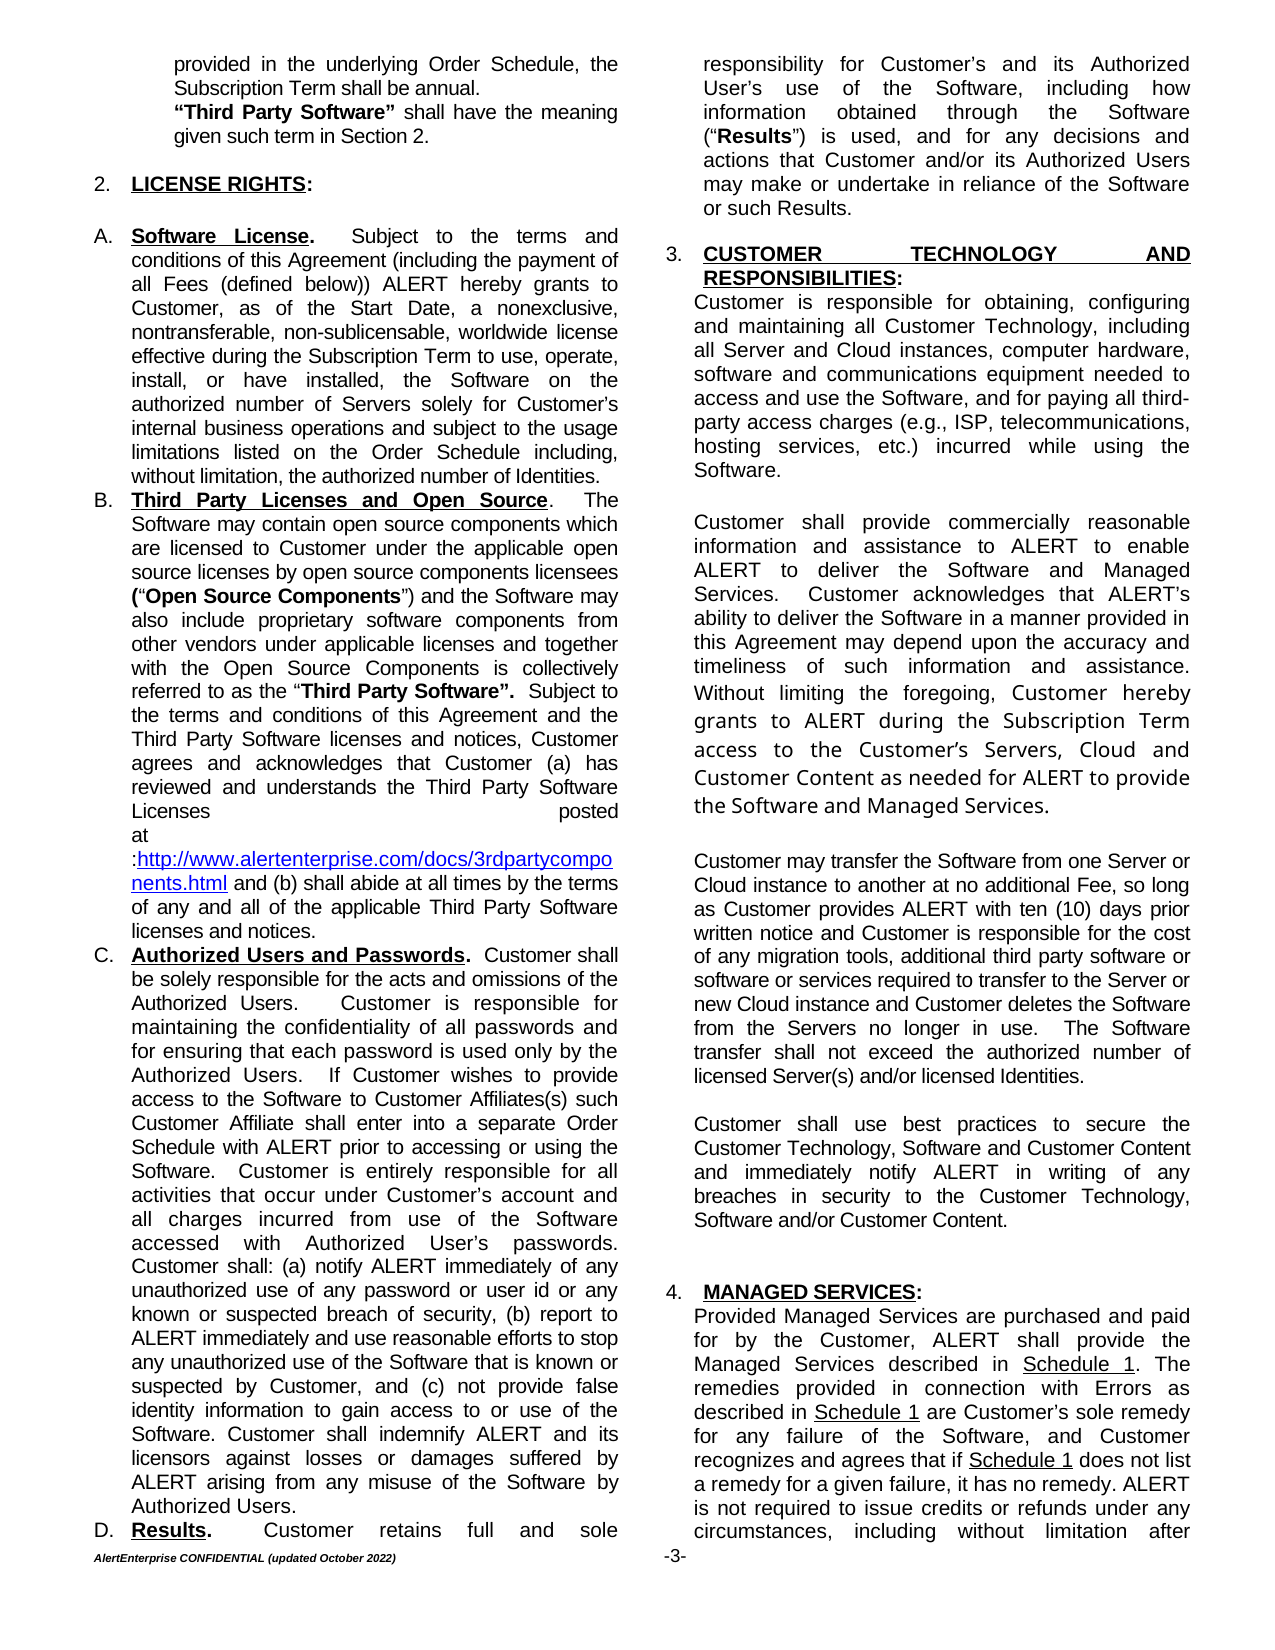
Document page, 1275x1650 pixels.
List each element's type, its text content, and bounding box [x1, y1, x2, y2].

list MANAGED SERVICES: [666, 1280, 1191, 1304]
text Customer shall use best practices to secure the Customer Technology, Software and Customer Content and immediately notify ALERT in writing of any breaches in security to the Customer Technology, Software and/or Customer Content. [694, 1112, 1191, 1232]
list CUSTOMER TECHNOLOGY AND RESPONSIBILITIES: [666, 242, 1191, 290]
list Software License. Subject to the terms and conditions of this Agreement (including the payment of all Fees (defined below)) ALERT hereby grants to Customer, as of the Start Date, a nonexclusive, nontransferable, non-sublicensable, worldwide license effective during the Subscription Term to use, operate, install, or have installed, the Software on the authorized number of Servers solely for Customer’s internal business operations and subject to the usage limitations listed on the Order Schedule including, without limitation, the authorized number of Identities. [94, 224, 619, 488]
text Customer is responsible for obtaining, configuring and maintaining all Customer Technology, including all Server and Cloud instances, computer hardware, software and communications equipment needed to access and use the Software, and for paying all third-party access charges (e.g., ISP, telecommunications, hosting services, etc.) incurred while using the Software. [694, 290, 1191, 482]
list LICENSE RIGHTS: [94, 171, 619, 195]
list Results. Customer retains full and sole responsibility for Customer’s and its Authorized User’s use of the Software, including how information obtained through the Software (“Results”) is used, and for any decisions and actions that Customer and/or its Authorized Users may make or undertake in reliance of the Software or such Results. [666, 52, 1191, 219]
list Authorized Users and Passwords. Customer shall be solely responsible for the acts and omissions of the Authorized Users. Customer is responsible for maintaining the confidentiality of all passwords and for ensuring that each password is used only by the Authorized Users. If Customer wishes to provide access to the Software to Customer Affiliates(s) such Customer Affiliate shall enter into a separate Order Schedule with ALERT prior to accessing or using the Software. Customer is entirely responsible for all activities that occur under Customer’s account and all charges incurred from use of the Software accessed with Authorized User’s passwords. Customer shall: (a) notify ALERT immediately of any unauthorized use of any password or user id or any known or suspected breach of security, (b) report to ALERT immediately and use reasonable efforts to stop any unauthorized use of the Software that is known or suspected by Customer, and (c) not provide false identity information to gain access to or use of the Software. Customer shall indemnify ALERT and its licensors against losses or damages suffered by ALERT arising from any misuse of the Software by Authorized Users. [94, 943, 619, 1518]
list Third Party Licenses and Open Source. The Software may contain open source components which are licensed to Customer under the applicable open source licenses by open source components licensees (“Open Source Components”) and the Software may also include proprietary software components from other vendors under applicable licenses and together with the Open Source Components is collectively referred to as the “Third Party Software”. Subject to the terms and conditions of this Agreement and the Third Party Software licenses and notices, Customer agrees and acknowledges that Customer (a) has reviewed and understands the Third Party Software Licenses posted at:http://www.alertenterprise.com/docs/3rdpartycomponents.html and (b) shall abide at all times by the terms of any and all of the applicable Third Party Software licenses and notices. [94, 488, 619, 943]
text Customer may transfer the Software from one Server or Cloud instance to another at no additional Fee, so long as Customer provides ALERT with ten (10) days prior written notice and Customer is responsible for the cost of any migration tools, additional third party software or software or services required to transfer to the Server or new Cloud instance and Customer deletes the Software from the Servers no longer in use. The Software transfer shall not exceed the authorized number of licensed Server(s) and/or licensed Identities. [694, 848, 1191, 1088]
list “Third Party Software” shall have the meaning given such term in Section 2. [173, 99, 619, 147]
text Customer shall provide commercially reasonable information and assistance to ALERT to enable ALERT to deliver the Software and Managed Services. Customer acknowledges that ALERT’s ability to deliver the Software in a manner provided in this Agreement may depend upon the accuracy and timeliness of such information and assistance. Without limiting the foregoing, Customer hereby grants to ALERT during the Subscription Term access to the Customer’s Servers, Cloud and Customer Content as needed for ALERT to provide the Software and Managed Services. [694, 510, 1191, 820]
